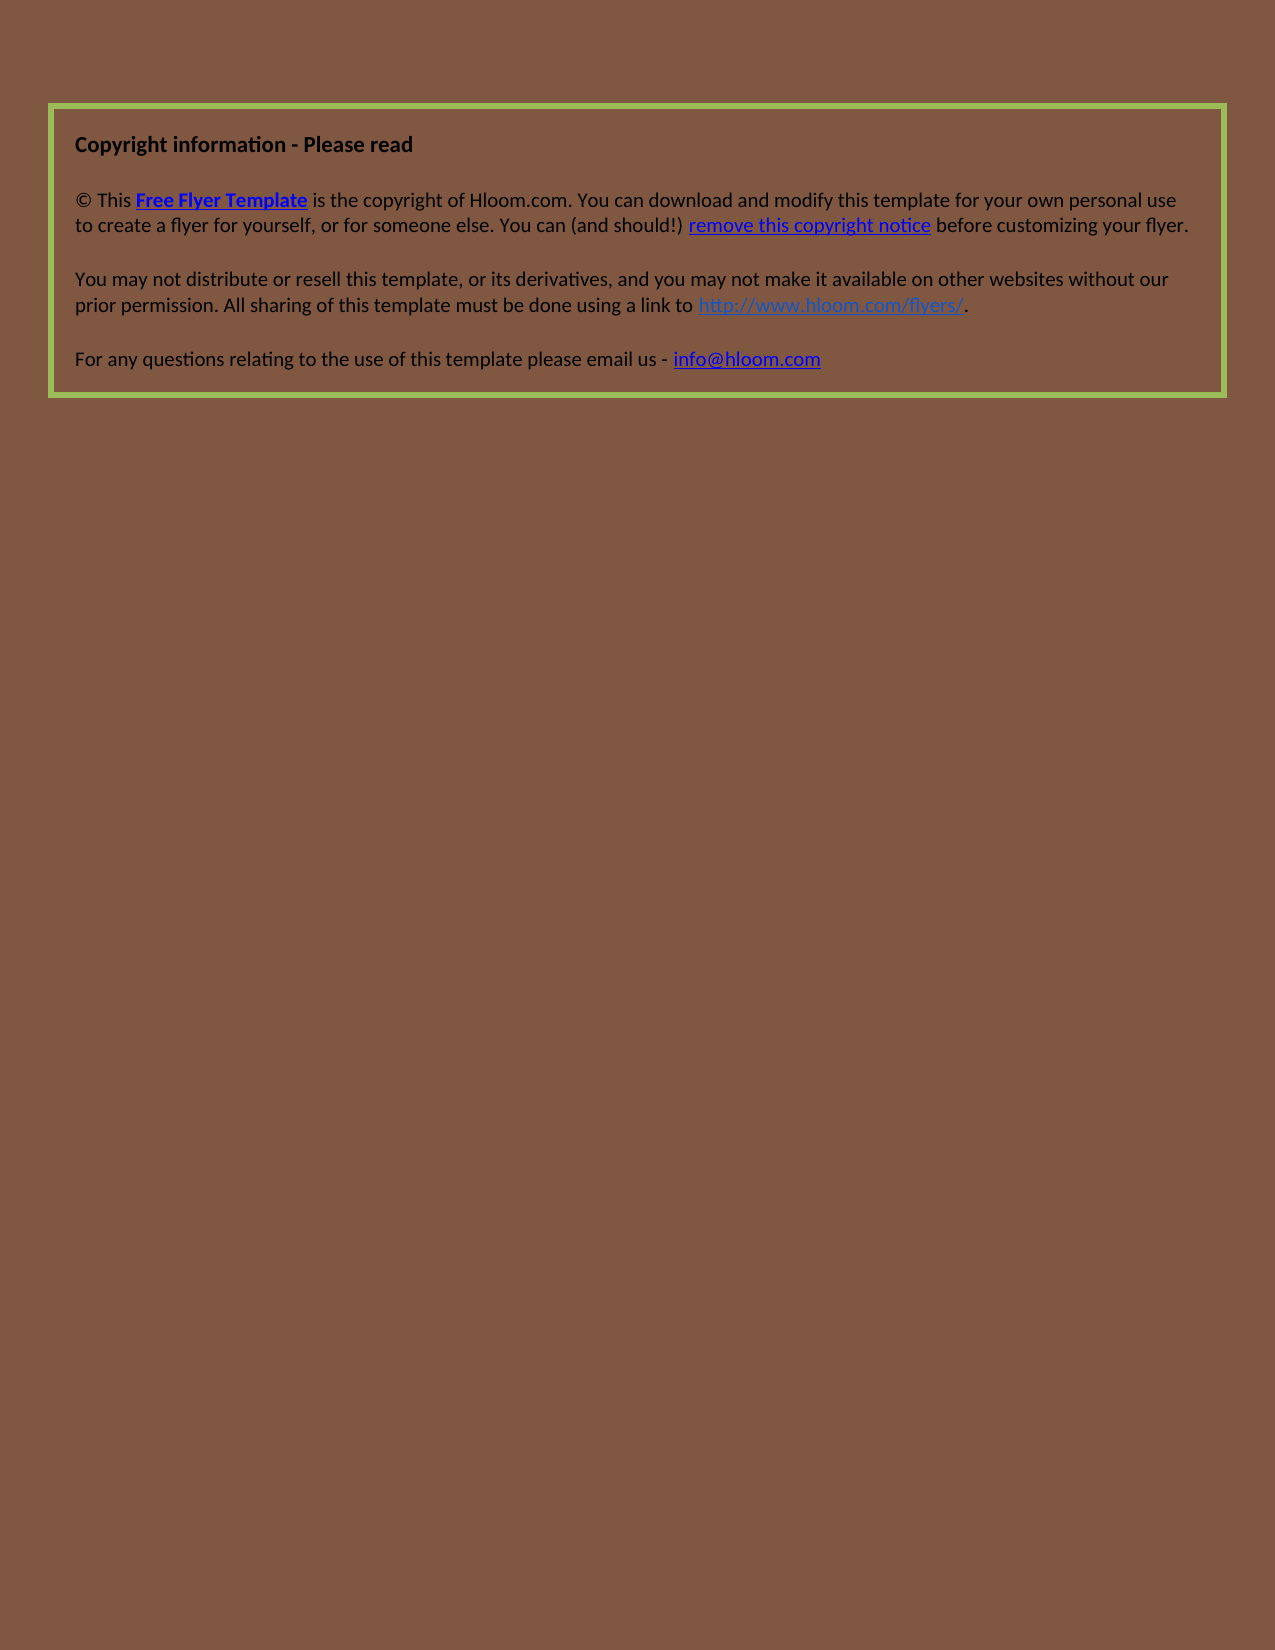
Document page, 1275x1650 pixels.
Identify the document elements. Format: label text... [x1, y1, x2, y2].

text Copyright information - Please read [54, 109, 1221, 158]
text © This Free Flyer Template is the copyright of Hloom.com. You can download and modify this template for your own personal use to create a flyer for yourself, or for someone else. You can (and should!) remove this copyright notice before customizing your flyer. [75, 187, 1200, 238]
text You may not distribute or resell this template, or its derivatives, and you may not make it available on other websites without our prior permission. All sharing of this template must be done using a link to http://www.hloom.com/flyers/. [75, 266, 1200, 317]
text For any questions relating to the use of this template please email us - info@hloom.com [54, 346, 1221, 392]
